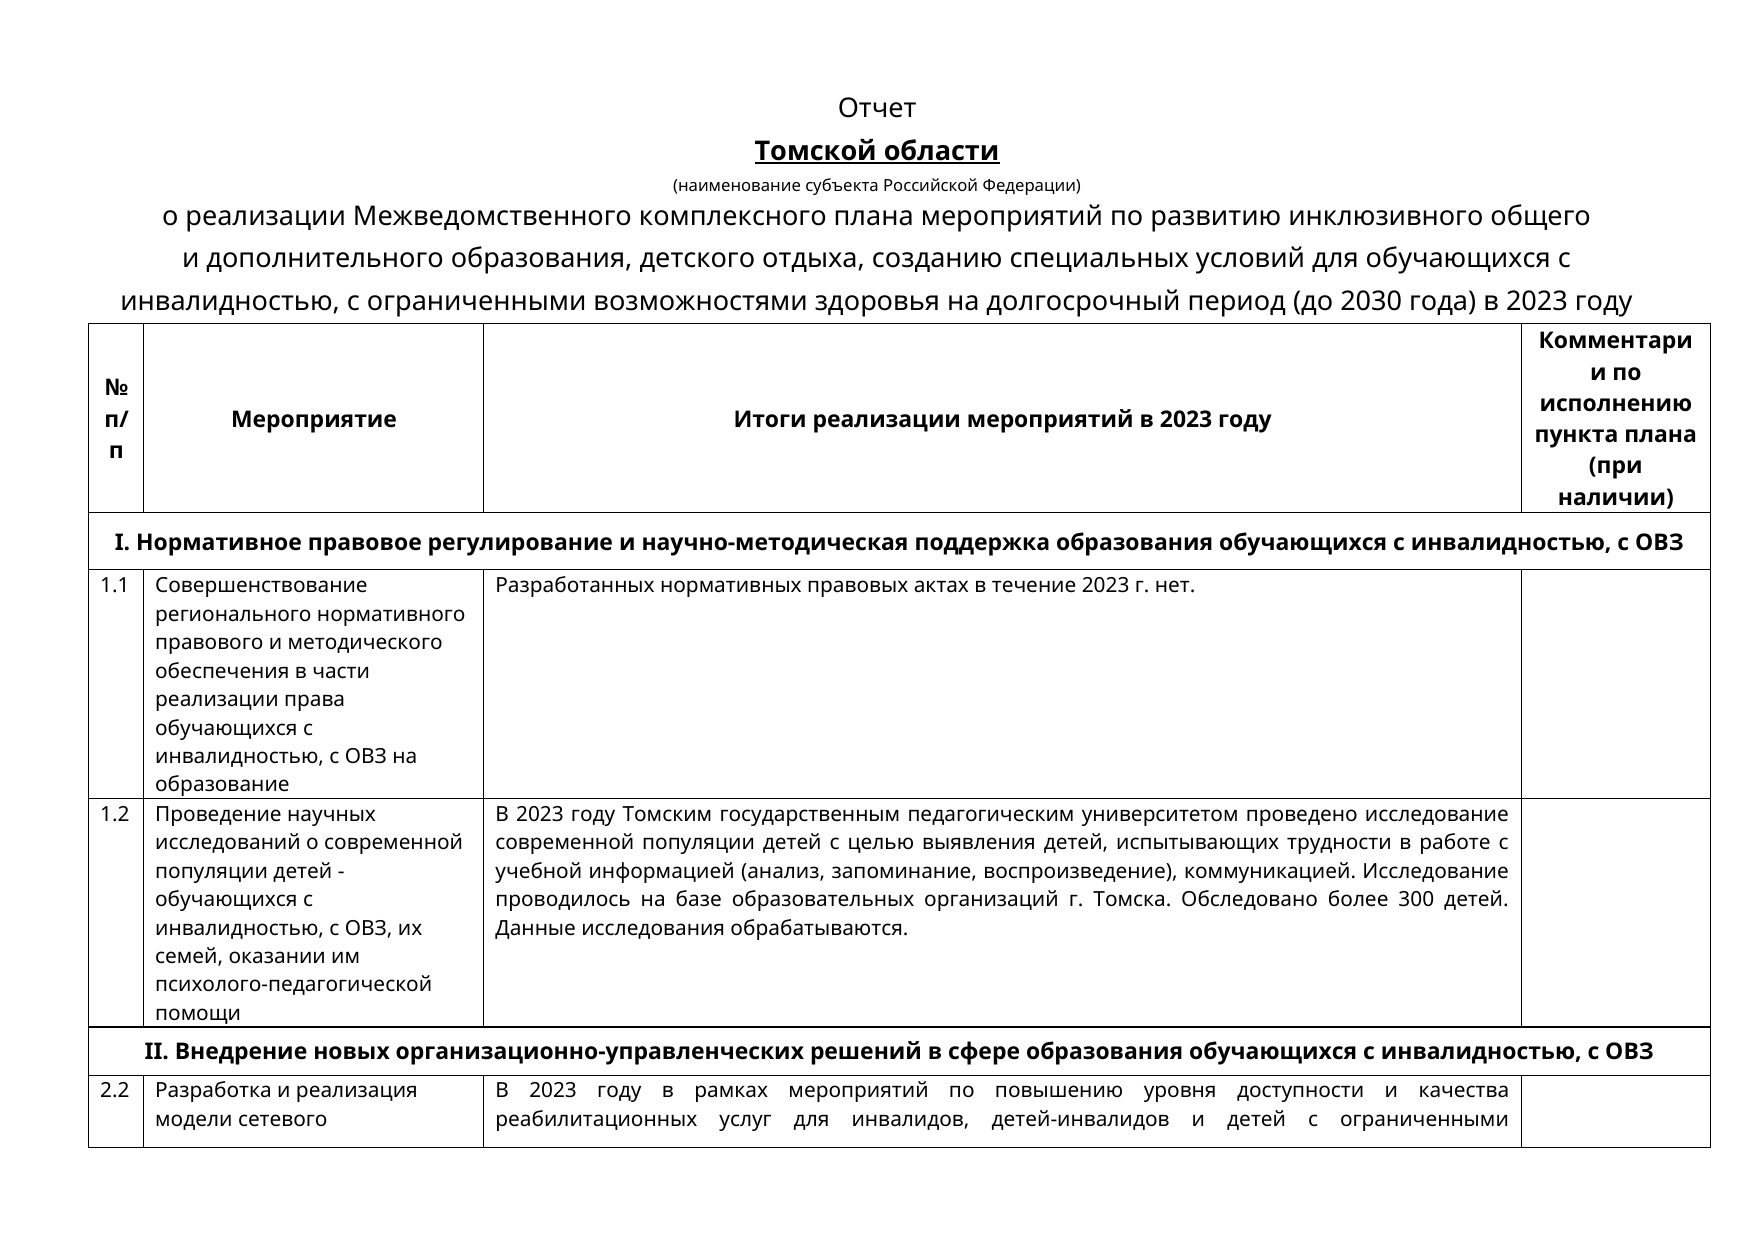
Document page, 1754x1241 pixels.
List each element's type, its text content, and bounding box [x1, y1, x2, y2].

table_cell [484, 1076, 1521, 1147]
table_cell 1.1 [89, 570, 143, 798]
table_cell В 2023 году Томским государственным педагогическим университетом проведено исследование современной популяции детей с целью выявления детей, испытывающих трудности в работе с учебной информацией (анализ, запоминание, воспроизведение), коммуникацией. Исследование проводилось на базе образовательных организаций г. Томска. Обследовано более 300 детей. Данные исследования обрабатываются. [484, 799, 1521, 1026]
table_cell [1522, 570, 1710, 798]
text и дополнительного образования, детского отдыха, созданию специальных условий для обучающихся с инвалидностью, с ограниченными возможностями здоровья на долгосрочный период (до 2030 года) в 2023 году [118, 238, 1636, 318]
text Томской области [118, 131, 1636, 168]
text о реализации Межведомственного комплексного плана мероприятий по развитию инклюзивного общего [118, 196, 1636, 233]
table_header Итоги реализации мероприятий в 2023 году [484, 324, 1521, 512]
table_cell Разработанных нормативных правовых актах в течение 2023 г. нет. [484, 570, 1521, 798]
table_cell 1.2 [89, 799, 143, 1026]
table_header Комментарии по исполнению пункта плана (при наличии) [1522, 324, 1710, 512]
text (наименование субъекта Российской Федерации) [118, 173, 1636, 196]
table_cell [1522, 1076, 1710, 1147]
table_cell [1522, 799, 1710, 1026]
table_header № п/п [89, 324, 143, 512]
table_header Мероприятие [144, 324, 483, 512]
text Отчет [118, 89, 1636, 126]
table_cell 2.2 [89, 1076, 143, 1147]
table_cell Проведение научных исследований о современной популяции детей - обучающихся с инвалидностью, с ОВЗ, их семей, оказании им психолого-педагогической помощи [144, 799, 483, 1026]
table_cell II. Внедрение новых организационно-управленческих решений в сфере образования обучающихся с инвалидностью, с ОВЗ [89, 1028, 1710, 1074]
table_cell I. Нормативное правовое регулирование и научно-методическая поддержка образования обучающихся с инвалидностью, с ОВЗ [89, 513, 1710, 569]
table_cell Совершенствование регионального нормативного правового и методического обеспечения в части реализации права обучающихся с инвалидностью, с ОВЗ на образование [144, 570, 483, 798]
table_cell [144, 1076, 483, 1147]
